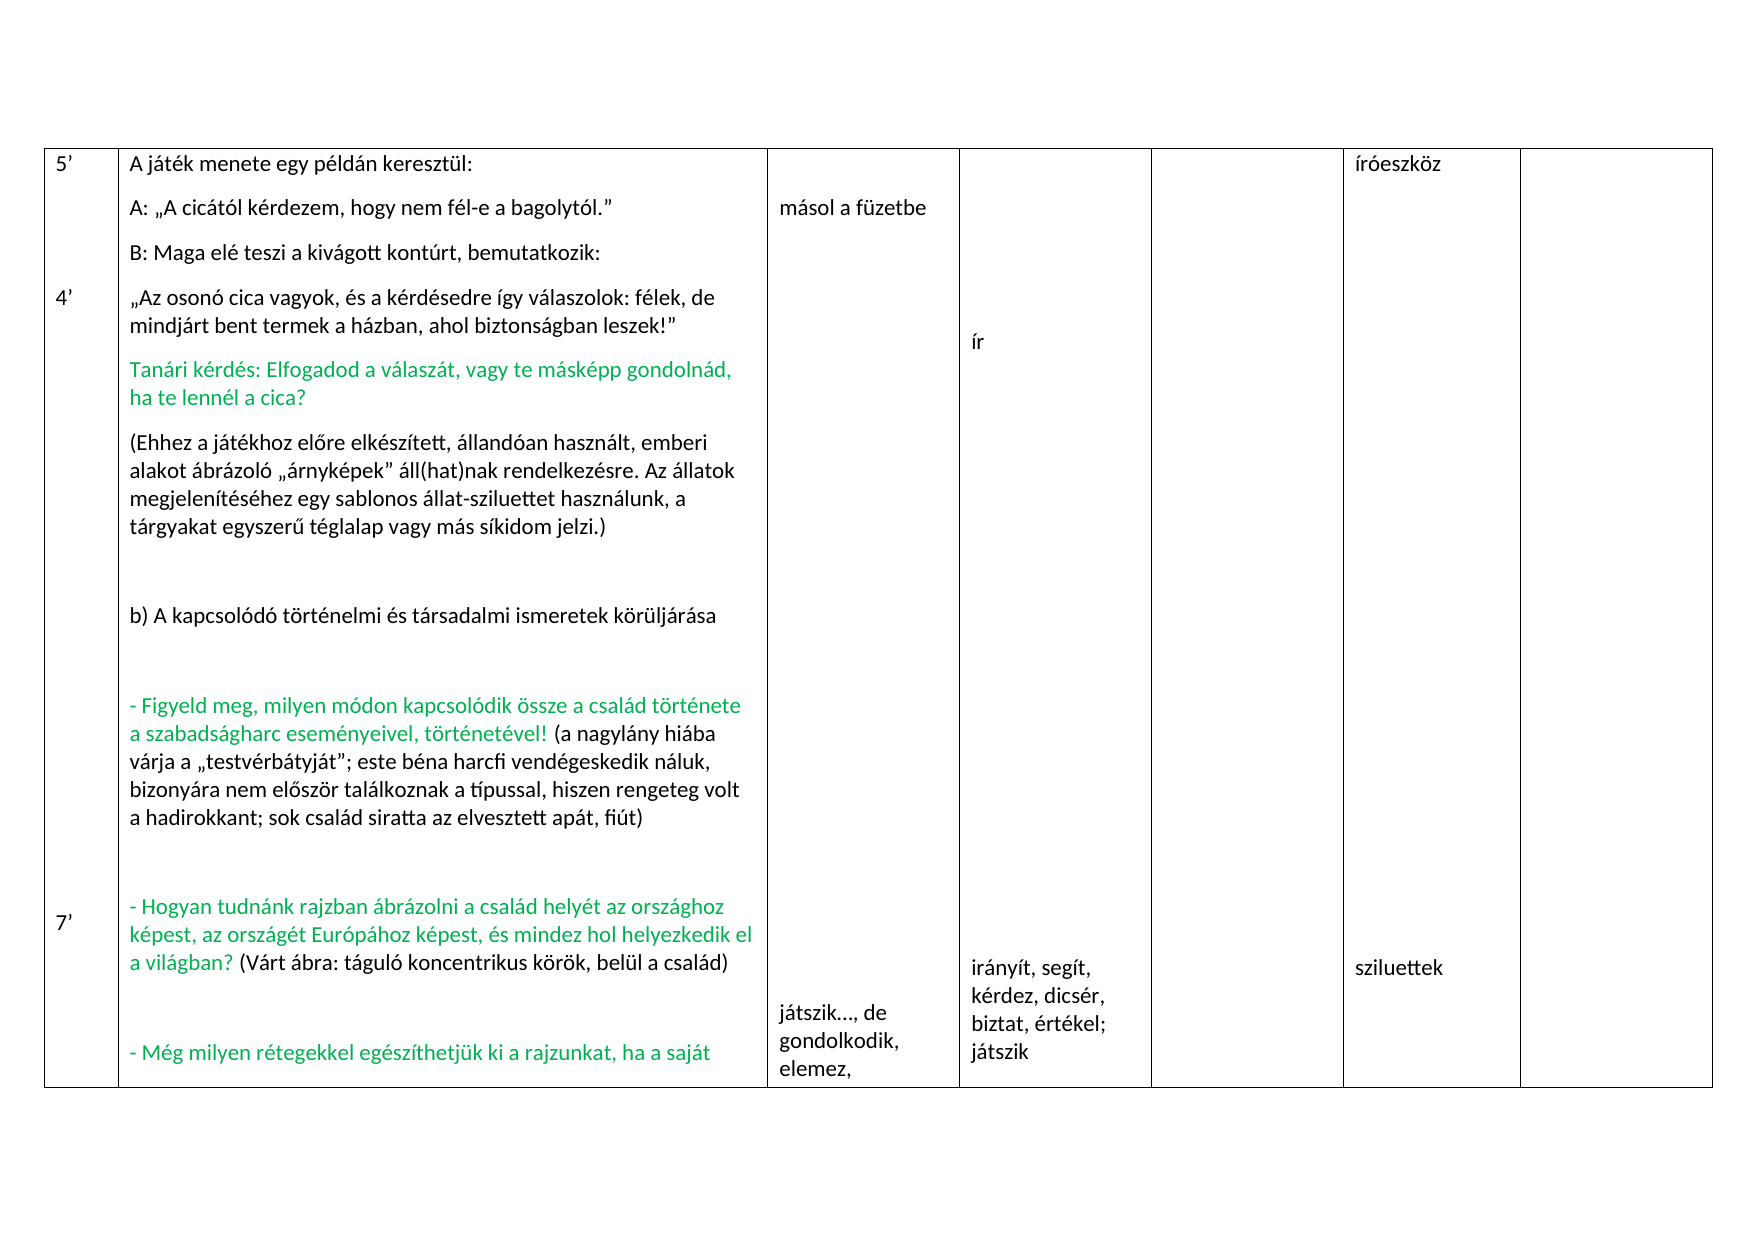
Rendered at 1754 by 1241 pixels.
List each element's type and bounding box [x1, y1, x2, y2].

table_cell [45, 149, 118, 1087]
table_cell [1152, 149, 1343, 1087]
table_cell [1521, 149, 1712, 1087]
table_cell [119, 149, 767, 1087]
table_cell [1344, 149, 1520, 1087]
table_cell [768, 149, 959, 1087]
table_cell [960, 149, 1151, 1087]
